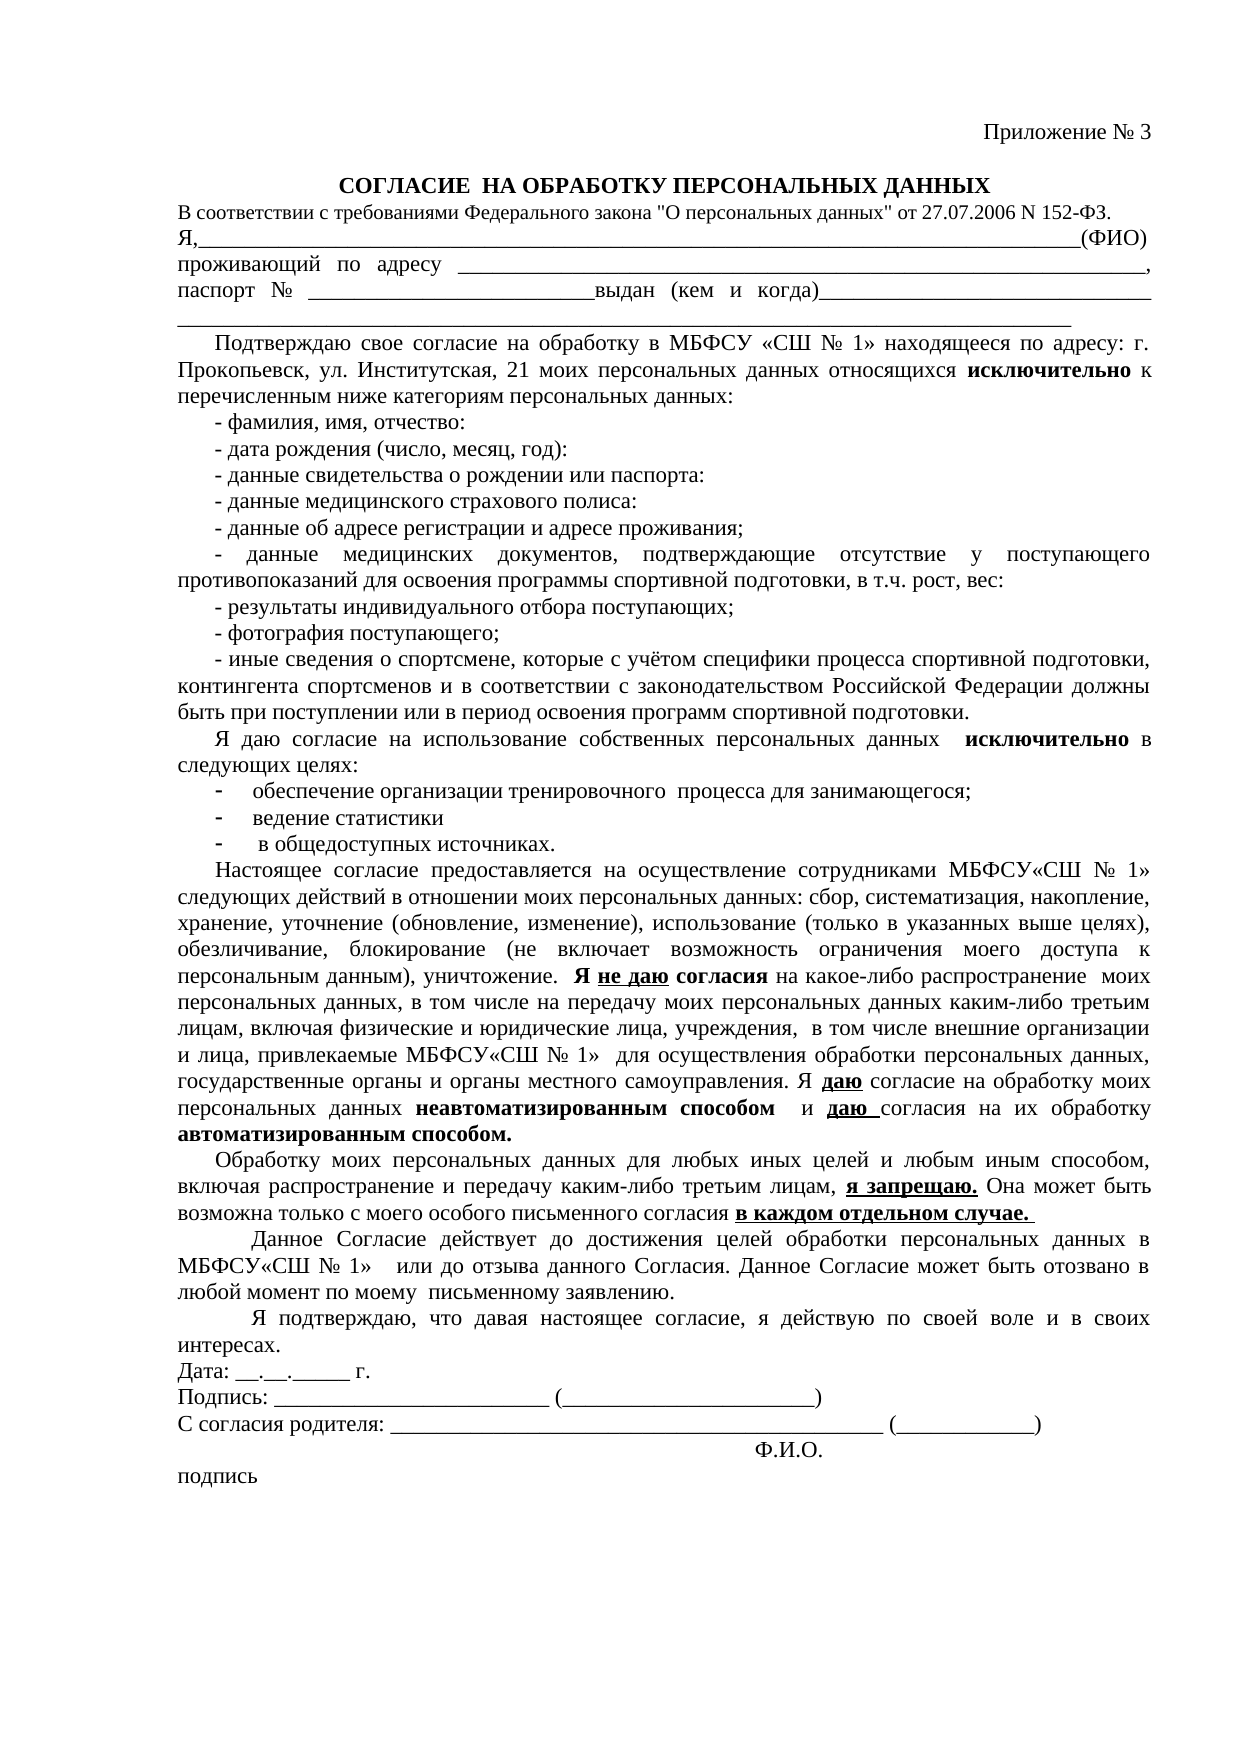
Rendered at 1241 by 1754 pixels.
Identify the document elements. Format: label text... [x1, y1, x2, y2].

text Настоящее согласие предоставляется на осуществление сотрудниками МБФСУ«СШ № 1» следующих действий в отношении моих персональных данных: сбор, систематизация, накопление, хранение, уточнение (обновление, изменение), использование (только в указанных выше целях), обезличивание, блокирование (не включает возможность ограничения моего доступа к персональным данным), уничтожение. Я не даю согласия на какое-либо распространение моих персональных данных, в том числе на передачу моих персональных данных каким-либо третьим лицам, включая физические и юридические лица, учреждения, в том числе внешние организации и лица, привлекаемые МБФСУ«СШ № 1» для осуществления обработки персональных данных, государственные органы и органы местного самоуправления. Я даю согласие на обработку моих персональных данных неавтоматизированным способом и даю согласия на их обработку автоматизированным способом. [177, 856, 1152, 1146]
text - данные медицинского страхового полиса: [177, 487, 1152, 514]
text С согласия родителя: ___________________________________________ (____________) [177, 1410, 1152, 1436]
text - фотография поступающего; [177, 619, 1152, 646]
text - данные об адресе регистрации и адресе проживания; [177, 514, 1152, 540]
text - иные сведения о спортсмене, которые с учётом специфики процесса спортивной подготовки, контингента спортсменов и в соответствии с законодательством Российской Федерации должны быть при поступлении или в период освоения программ спортивной подготовки. [177, 646, 1152, 724]
text - результаты индивидуального отбора поступающих; [177, 593, 1152, 619]
list обеспечение организации тренировочного процесса для занимающегося; [215, 777, 1152, 804]
text Данное Согласие действует до достижения целей обработки персональных данных в МБФСУ«СШ № 1» или до отзыва данного Согласия. Данное Согласие может быть отозвано в любой момент по моему письменному заявлению. [177, 1225, 1152, 1304]
text Я,_____________________________________________________________________________(ФИО) [177, 224, 1152, 250]
text - дата рождения (число, месяц, год): [177, 435, 1152, 461]
text - данные медицинских документов, подтверждающие отсутствие у поступающего противопоказаний для освоения программы спортивной подготовки, в т.ч. рост, вес: [177, 540, 1152, 593]
text - фамилия, имя, отчество: [177, 408, 1152, 435]
text - данные свидетельства о рождении или паспорта: [177, 461, 1152, 487]
text Я даю согласие на использование собственных персональных данных исключительно в следующих целях: [177, 724, 1152, 777]
text Подтверждаю свое согласие на обработку в МБФСУ «СШ № 1» находящееся по адресу: г. Прокопьевск, ул. Институтская, 21 моих персональных данных относящихся исключительно к перечисленным ниже категориям персональных данных: [177, 329, 1152, 408]
text Дата: __.__._____ г. [177, 1357, 1152, 1383]
list в общедоступных источниках. [215, 830, 1152, 856]
text Приложение № 3 [177, 118, 1152, 144]
text В соответствии с требованиями Федерального закона "О персональных данных" от 27.07.2006 N 152-ФЗ. [177, 199, 1152, 224]
text СОГЛАСИЕ НА ОБРАБОТКУ ПЕРСОНАЛЬНЫХ ДАННЫХ [177, 172, 1152, 199]
text Я подтверждаю, что давая настоящее согласие, я действую по своей воле и в своих интересах. [177, 1304, 1152, 1357]
list ведение статистики [215, 804, 1152, 830]
text Обработку моих персональных данных для любых иных целей и любым иным способом, включая распространение и передачу каким-либо третьим лицам, я запрещаю. Она может быть возможна только с моего особого письменного согласия в каждом отдельном случае. [177, 1146, 1152, 1225]
text Ф.И.О. подпись [177, 1436, 1152, 1489]
text Подпись: ________________________ (______________________) [177, 1383, 1152, 1410]
text проживающий по адресу ____________________________________________________________, паспорт № _________________________выдан (кем и когда)_____________________________ ______________________________________________________________________________ [177, 250, 1152, 329]
